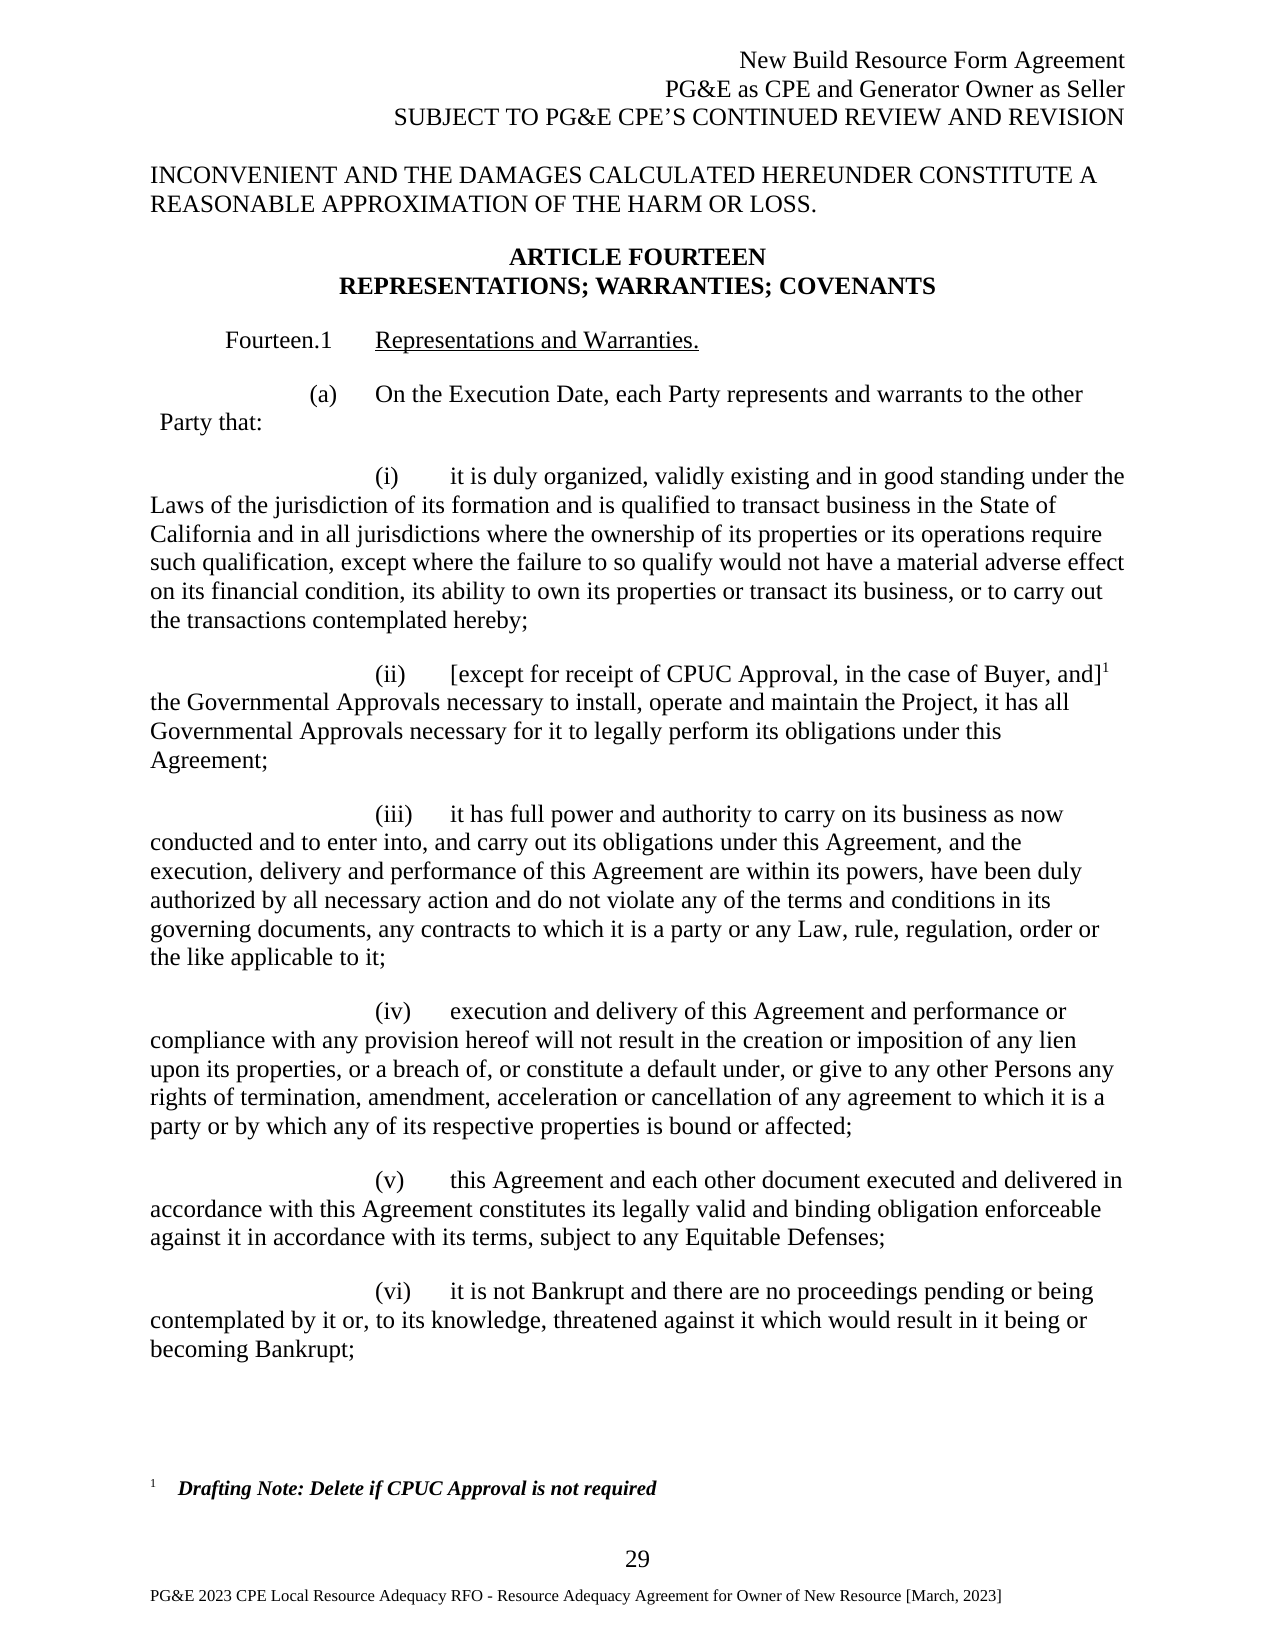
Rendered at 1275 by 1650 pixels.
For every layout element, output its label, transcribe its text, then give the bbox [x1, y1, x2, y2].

subtitle On the Execution Date, each Party represents and warrants to the other Party that: [159, 379, 1125, 436]
subtitle this Agreement and each other document executed and delivered in accordance with this Agreement constitutes its legally valid and binding obligation enforceable against it in accordance with its terms, subject to any Equitable Defenses; [150, 1165, 1125, 1251]
subtitle execution and delivery of this Agreement and performance or compliance with any provision hereof will not result in the creation or imposition of any lien upon its properties, or a breach of, or constitute a default under, or give to any other Persons any rights of termination, amendment, acceleration or cancellation of any agreement to which it is a party or by which any of its respective properties is bound or affected; [150, 996, 1125, 1140]
subtitle REPRESENTATIONS; WARRANTIES; COVENANTS [150, 242, 1125, 300]
subtitle it is not Bankrupt and there are no proceedings pending or being contemplated by it or, to its knowledge, threatened against it which would result in it being or becoming Bankrupt; [150, 1276, 1125, 1362]
subtitle it is duly organized, validly existing and in good standing under the Laws of the jurisdiction of its formation and is qualified to transact business in the State of California and in all jurisdictions where the ownership of its properties or its operations require such qualification, except where the failure to so qualify would not have a material adverse effect on its financial condition, its ability to own its properties or transact its business, or to carry out the transactions contemplated hereby; [150, 461, 1125, 634]
subtitle Representations and Warranties. [150, 325, 1125, 354]
subtitle it has full power and authority to carry on its business as now conducted and to enter into, and carry out its obligations under this Agreement, and the execution, delivery and performance of this Agreement are within its powers, have been duly authorized by all necessary action and do not violate any of the terms and conditions in its governing documents, any contracts to which it is a party or any Law, rule, regulation, order or the like applicable to it; [150, 799, 1125, 971]
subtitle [150, 160, 1125, 217]
subtitle [except for receipt of CPUC Approval, in the case of Buyer, and] the Governmental Approvals necessary to install, operate and maintain the Project, it has all Governmental Approvals necessary for it to legally perform its obligations under this Agreement; [150, 659, 1125, 774]
